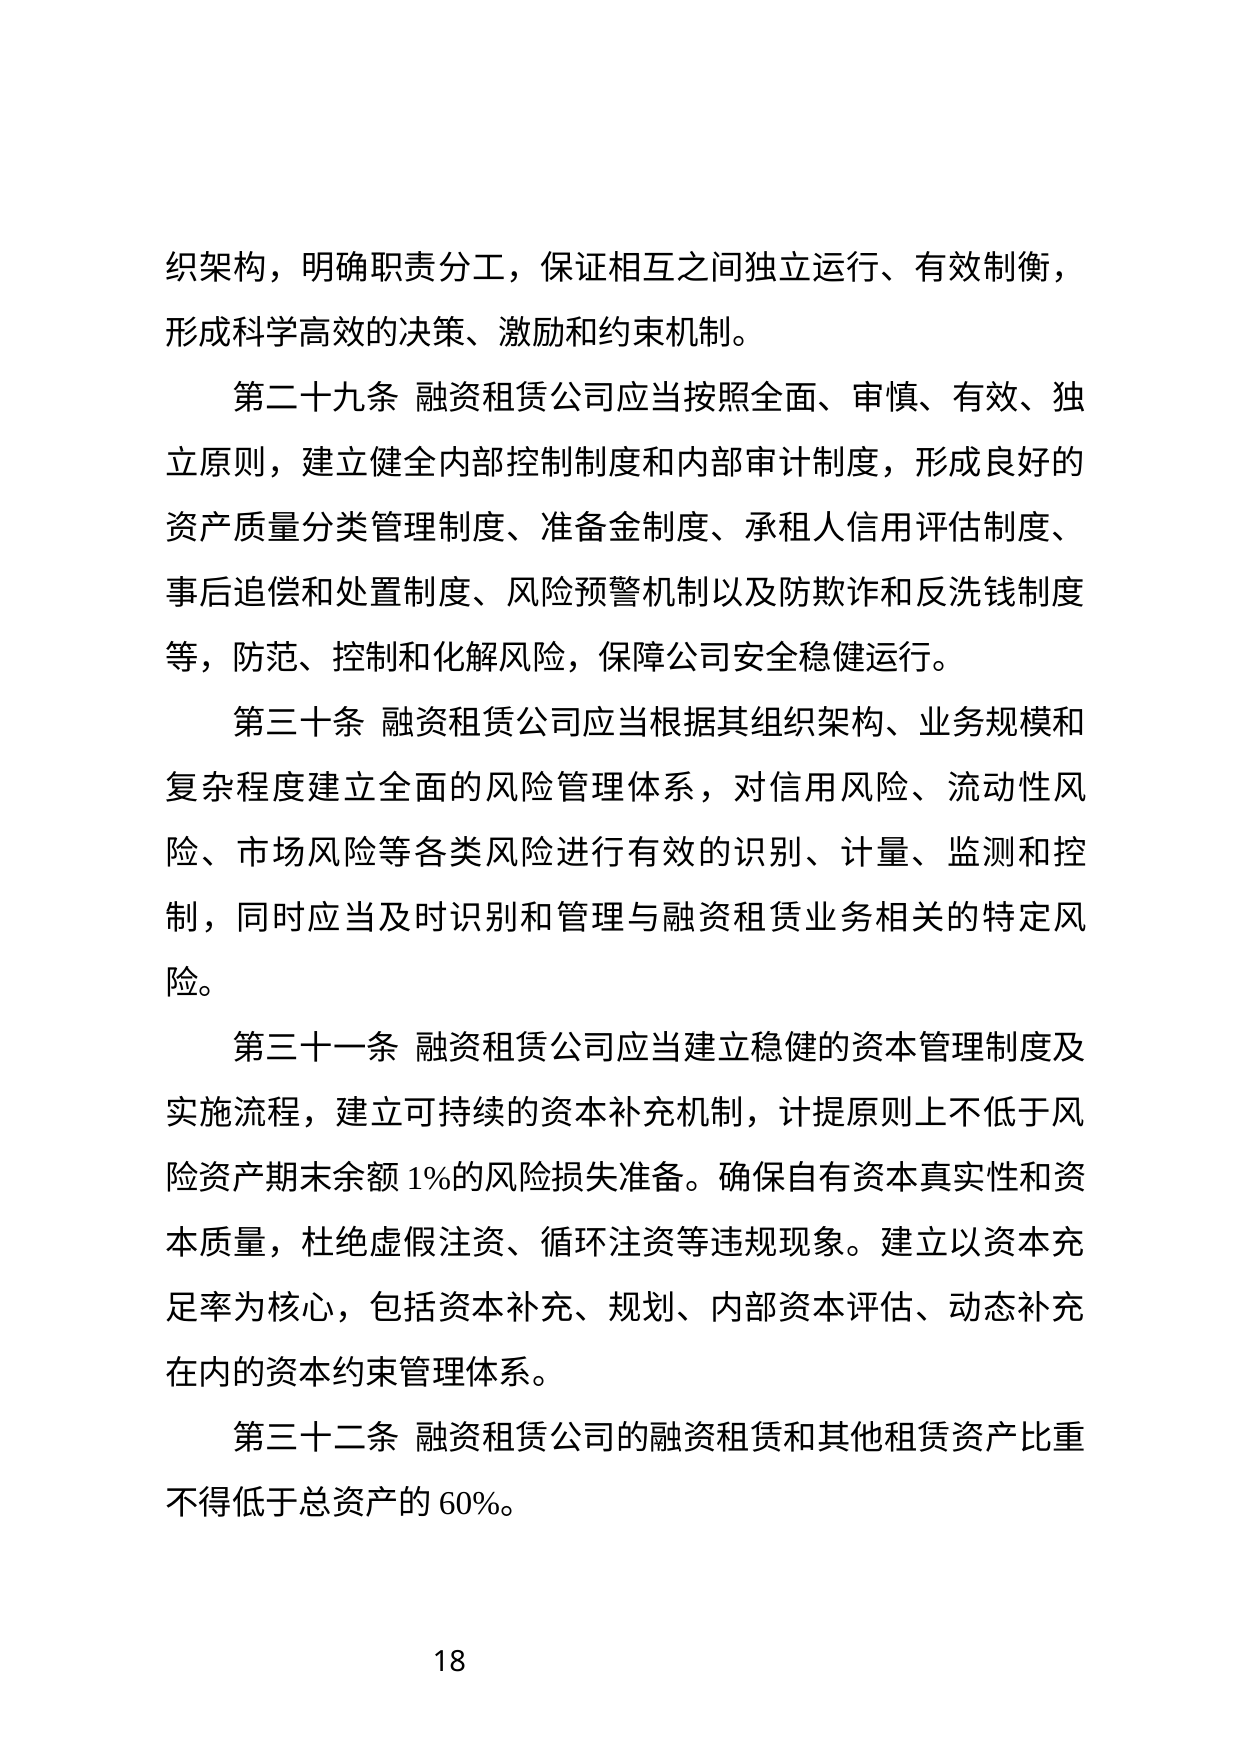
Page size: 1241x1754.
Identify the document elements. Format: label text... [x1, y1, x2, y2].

text 第三十条 融资租赁公司应当根据其组织架构、业务规模和复杂程度建立全面的风险管理体系，对信用风险、流动性风险、市场风险等各类风险进行有效的识别、计量、监测和控制，同时应当及时识别和管理与融资租赁业务相关的特定风险。 [165, 688, 1087, 1013]
text 第三十一条 融资租赁公司应当建立稳健的资本管理制度及实施流程，建立可持续的资本补充机制，计提原则上不低于风险资产期末余额1%的风险损失准备。确保自有资本真实性和资本质量，杜绝虚假注资、循环注资等违规现象。建立以资本充足率为核心，包括资本补充、规划、内部资本评估、动态补充在内的资本约束管理体系。 [165, 1013, 1087, 1403]
text 第三十二条 融资租赁公司的融资租赁和其他租赁资产比重不得低于总资产的60%。 [165, 1403, 1087, 1533]
text 第二十九条 融资租赁公司应当按照全面、审慎、有效、独立原则，建立健全内部控制制度和内部审计制度，形成良好的资产质量分类管理制度、准备金制度、承租人信用评估制度、事后追偿和处置制度、风险预警机制以及防欺诈和反洗钱制度等，防范、控制和化解风险，保障公司安全稳健运行。 [165, 363, 1087, 688]
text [165, 233, 1087, 363]
